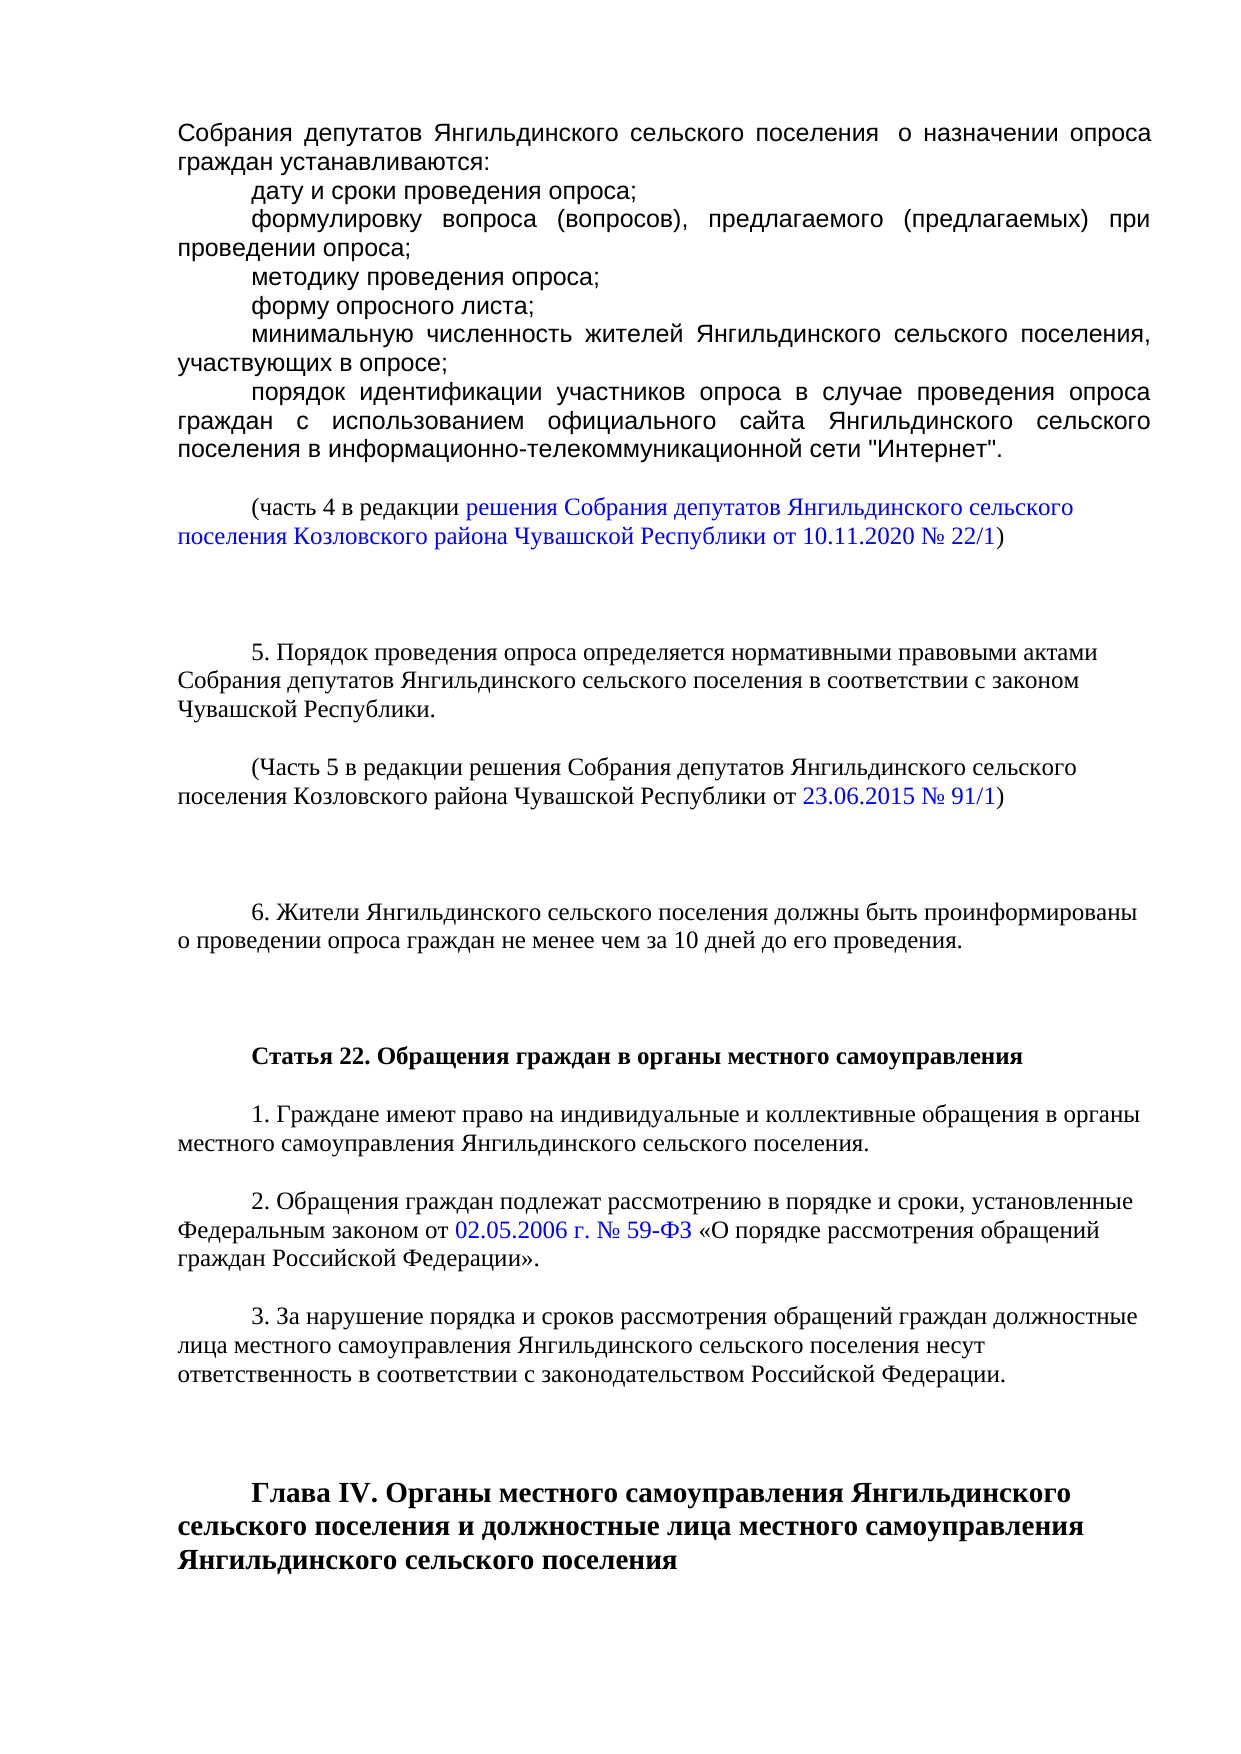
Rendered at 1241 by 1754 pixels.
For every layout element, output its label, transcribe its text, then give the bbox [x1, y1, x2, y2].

text методику проведения опроса; [177, 262, 1152, 291]
text (Часть 5 в редакции решения Собрания депутатов Янгильдинского сельского поселения Козловского района Чувашской Республики от 23.06.2015 № 91/1) [177, 752, 1152, 810]
text (часть 4 в редакции решения Собрания депутатов Янгильдинского сельского поселения Козловского района Чувашской Республики от 10.11.2020 № 22/1) [177, 492, 1152, 550]
text 3. За нарушение порядка и сроков рассмотрения обращений граждан должностные лица местного самоуправления Янгильдинского сельского поселения несут ответственность в соответствии с законодательством Российской Федерации. [177, 1301, 1152, 1388]
text 6. Жители Янгильдинского сельского поселения должны быть проинформированы о проведении опроса граждан не менее чем за 10 дней до его проведения. [177, 897, 1152, 954]
text 1. Граждане имеют право на индивидуальные и коллективные обращения в органы местного самоуправления Янгильдинского сельского поселения. [177, 1099, 1152, 1157]
text дату и сроки проведения опроса; [177, 176, 1152, 204]
text формулировку вопроса (вопросов), предлагаемого (предлагаемых) при проведении опроса; [177, 204, 1152, 262]
text Статья 22. Обращения граждан в органы местного самоуправления [177, 1041, 1152, 1070]
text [177, 118, 1152, 176]
text Глава IV. Органы местного самоуправления Янгильдинского сельского поселения и должностные лица местного самоуправления Янгильдинского сельского поселения [177, 1475, 1152, 1575]
text минимальную численность жителей Янгильдинского сельского поселения, участвующих в опросе; [177, 319, 1152, 377]
text порядок идентификации участников опроса в случае проведения опроса граждан с использованием официального сайта Янгильдинского сельского поселения в информационно-телекоммуникационной сети "Интернет". [177, 377, 1152, 463]
text 5. Порядок проведения опроса определяется нормативными правовыми актами Собрания депутатов Янгильдинского сельского поселения в соответствии с законом Чувашской Республики. [177, 637, 1152, 723]
text 2. Обращения граждан подлежат рассмотрению в порядке и сроки, установленные Федеральным законом от 02.05.2006 г. № 59-ФЗ «О порядке рассмотрения обращений граждан Российской Федерации». [177, 1186, 1152, 1272]
text форму опросного листа; [177, 291, 1152, 319]
